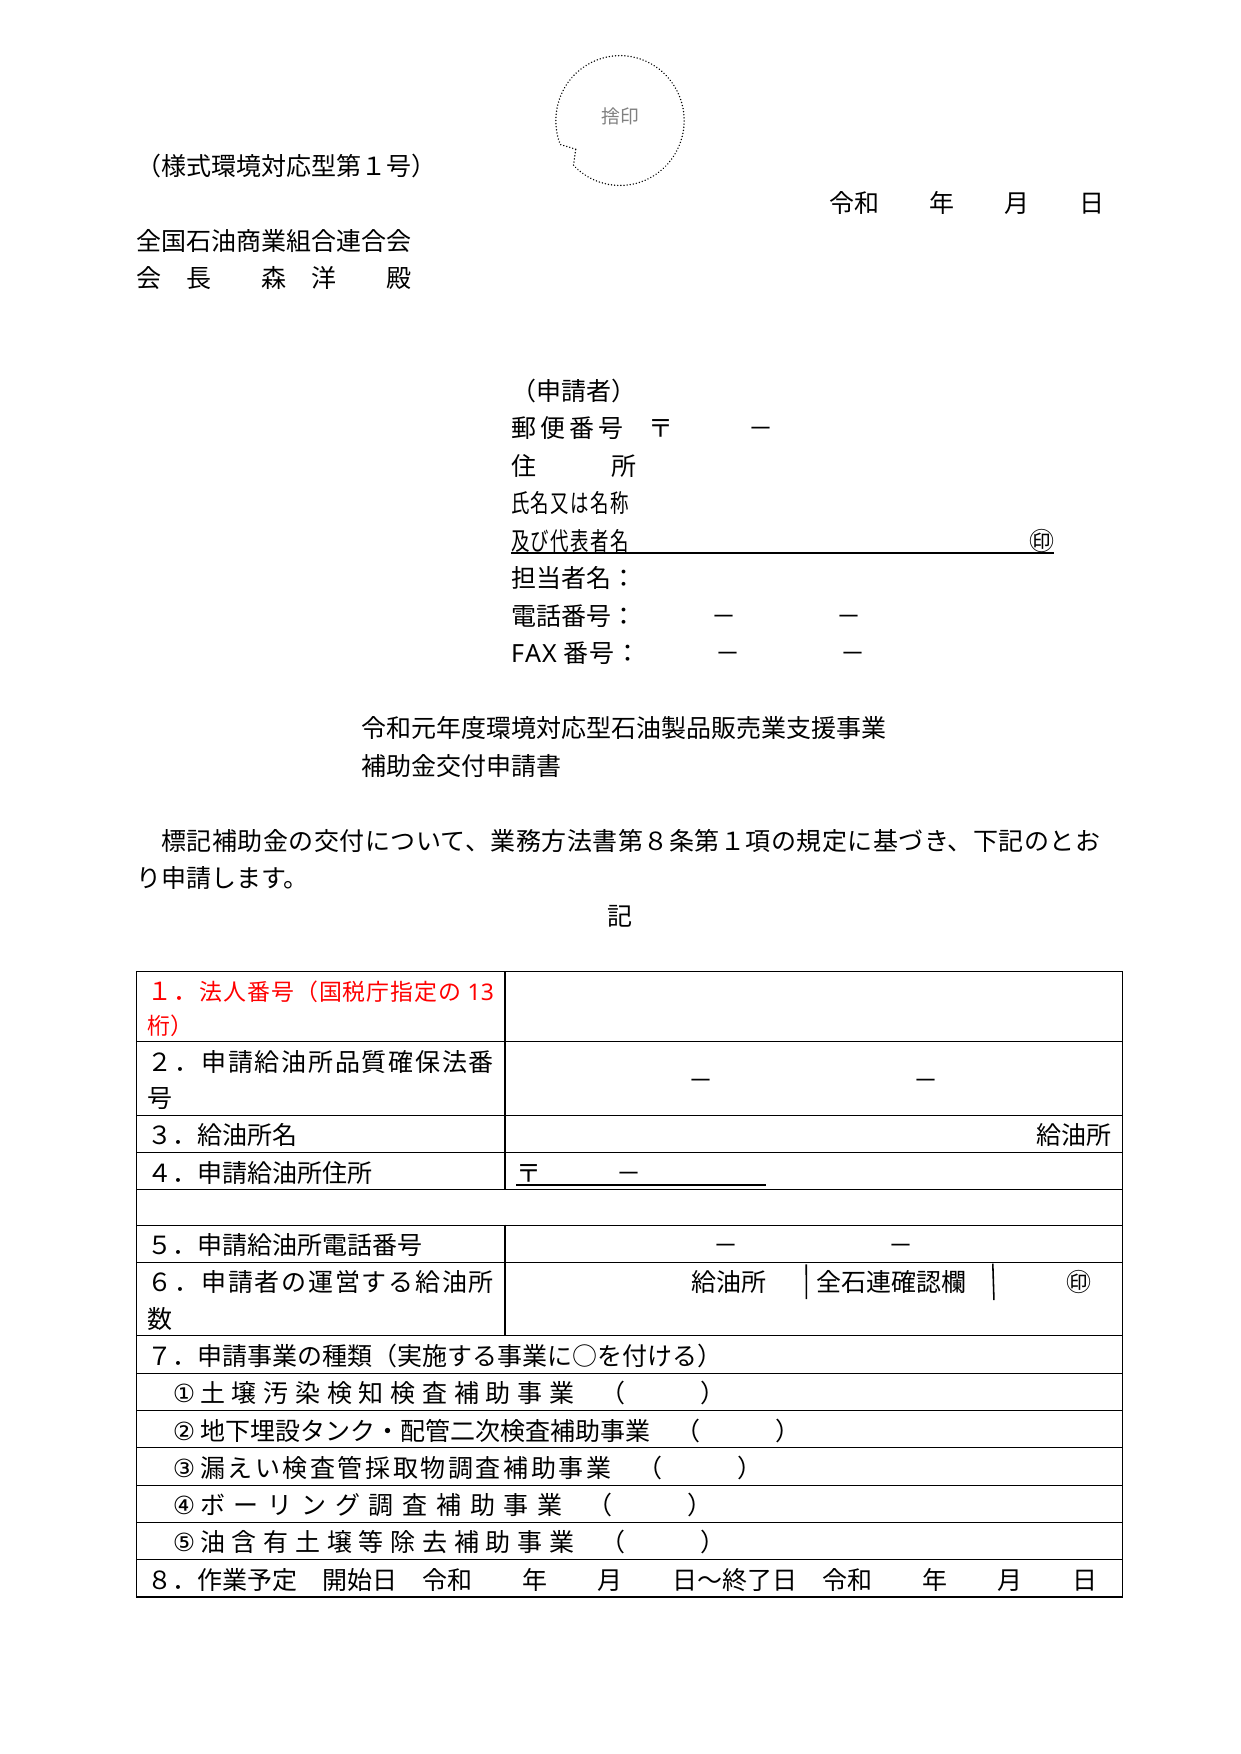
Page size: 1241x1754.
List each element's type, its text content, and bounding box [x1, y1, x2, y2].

text 電話番号： － － [511, 596, 1104, 633]
text 担当者名： [511, 558, 1104, 596]
table_cell ８．作業予定 開始日 令和 年 月 日～終了日 令和 年 月 日 [137, 1560, 1122, 1596]
text 令和元年度環境対応型石油製品販売業支援事業 [136, 708, 1104, 746]
table_cell － － [506, 1226, 1122, 1262]
table_cell ②地下埋設タンク・配管二次検査補助事業 （ ） [137, 1411, 1122, 1447]
table_cell [137, 1190, 1122, 1224]
table_cell ２．申請給油所品質確保法番号 [137, 1042, 504, 1115]
text 氏名又は名称 [511, 483, 1104, 521]
text （様式環境対応型第１号） [136, 146, 1104, 183]
text FAX番号： － － [511, 633, 1104, 671]
table_cell ６．申請者の運営する給油所数 [137, 1263, 504, 1335]
table_cell ④ボーリング調査補助事業 （ ） [137, 1486, 1122, 1522]
text 住 所 [511, 446, 1104, 483]
subtitle 記 [136, 896, 1104, 933]
table_cell ⑤油含有土壌等除去補助事業 （ ） [137, 1523, 1122, 1559]
table_cell ７．申請事業の種類（実施する事業に○を付ける） [137, 1336, 1122, 1373]
text （申請者） [511, 371, 1104, 408]
text 補助金交付申請書 [136, 746, 1104, 783]
table_header １．法人番号（国税庁指定の13桁） [137, 972, 504, 1041]
table_cell ５．申請給油所電話番号 [137, 1226, 504, 1262]
table_cell 給油所 [506, 1116, 1122, 1152]
text 全国石油商業組合連合会 [136, 221, 1104, 258]
table_cell ４．申請給油所住所 [137, 1153, 504, 1189]
text 令和 年 月 日 [136, 183, 1104, 221]
text 会 長 森 洋 殿 [136, 258, 1104, 296]
table_cell ①土壌汚染検知検査補助事業 （ ） [137, 1374, 1122, 1410]
text 郵便番号 〒 － [511, 408, 1104, 446]
table_cell 給油所 全石連確認欄 ㊞ [506, 1263, 1122, 1335]
table_header [506, 972, 1122, 1041]
text 及び代表者名 ㊞ [511, 521, 1104, 558]
table_cell － － [506, 1042, 1122, 1115]
text 標記補助金の交付について、業務方法書第８条第１項の規定に基づき、下記のとおり申請します。 [136, 821, 1104, 896]
table_cell ３．給油所名 [137, 1116, 504, 1152]
table_cell 〒 － [506, 1153, 1122, 1189]
table_cell ③漏えい検査管採取物調査補助事業 （ ） [137, 1448, 1122, 1484]
